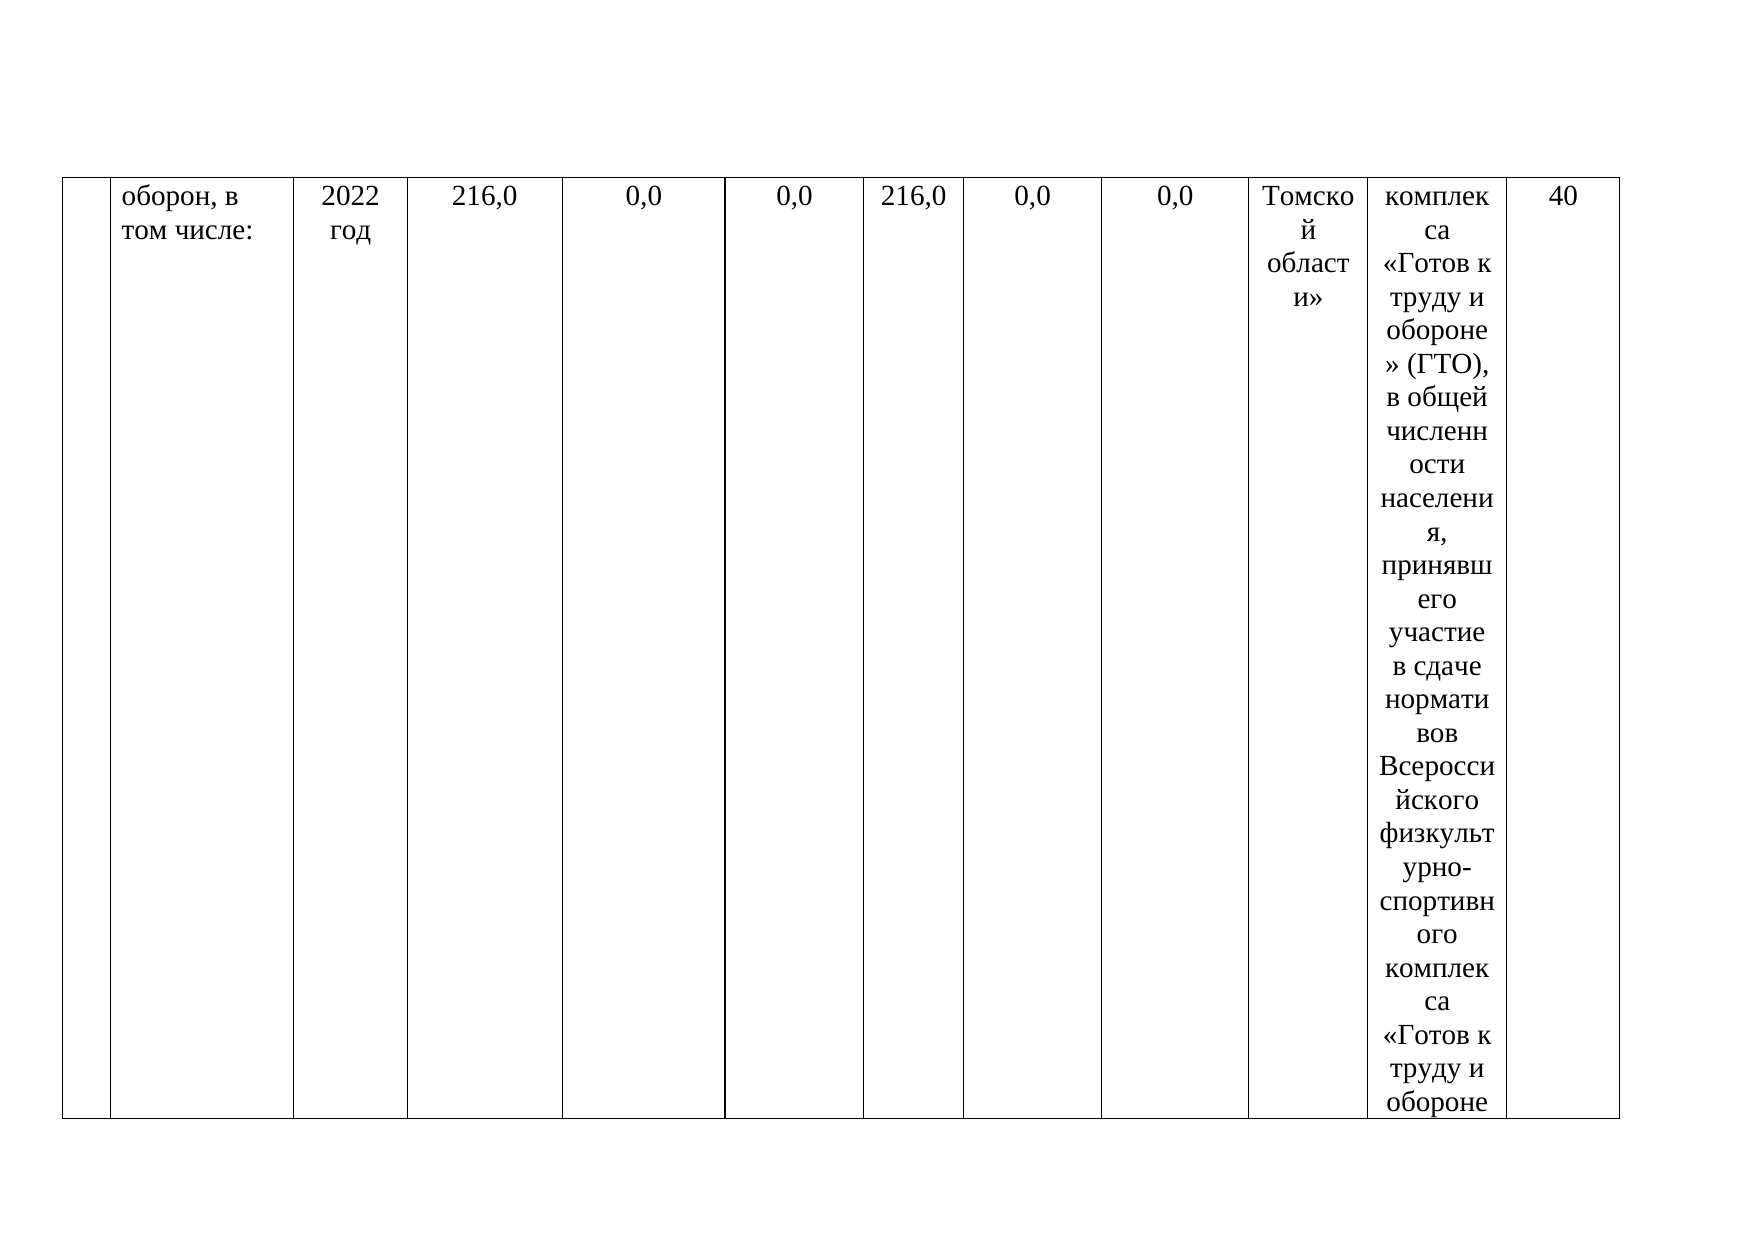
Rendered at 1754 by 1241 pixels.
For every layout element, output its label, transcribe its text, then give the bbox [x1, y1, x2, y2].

table_cell 2022 год [294, 178, 407, 1117]
table_cell 0,0 [964, 178, 1101, 1117]
table_cell 40 [1507, 178, 1619, 1117]
table_cell 216,0 [864, 178, 963, 1117]
table_cell 0,0 [1102, 178, 1248, 1117]
table_cell 216,0 [408, 178, 562, 1117]
table_cell 0,0 [563, 178, 724, 1117]
table_cell 0,0 [726, 178, 863, 1117]
